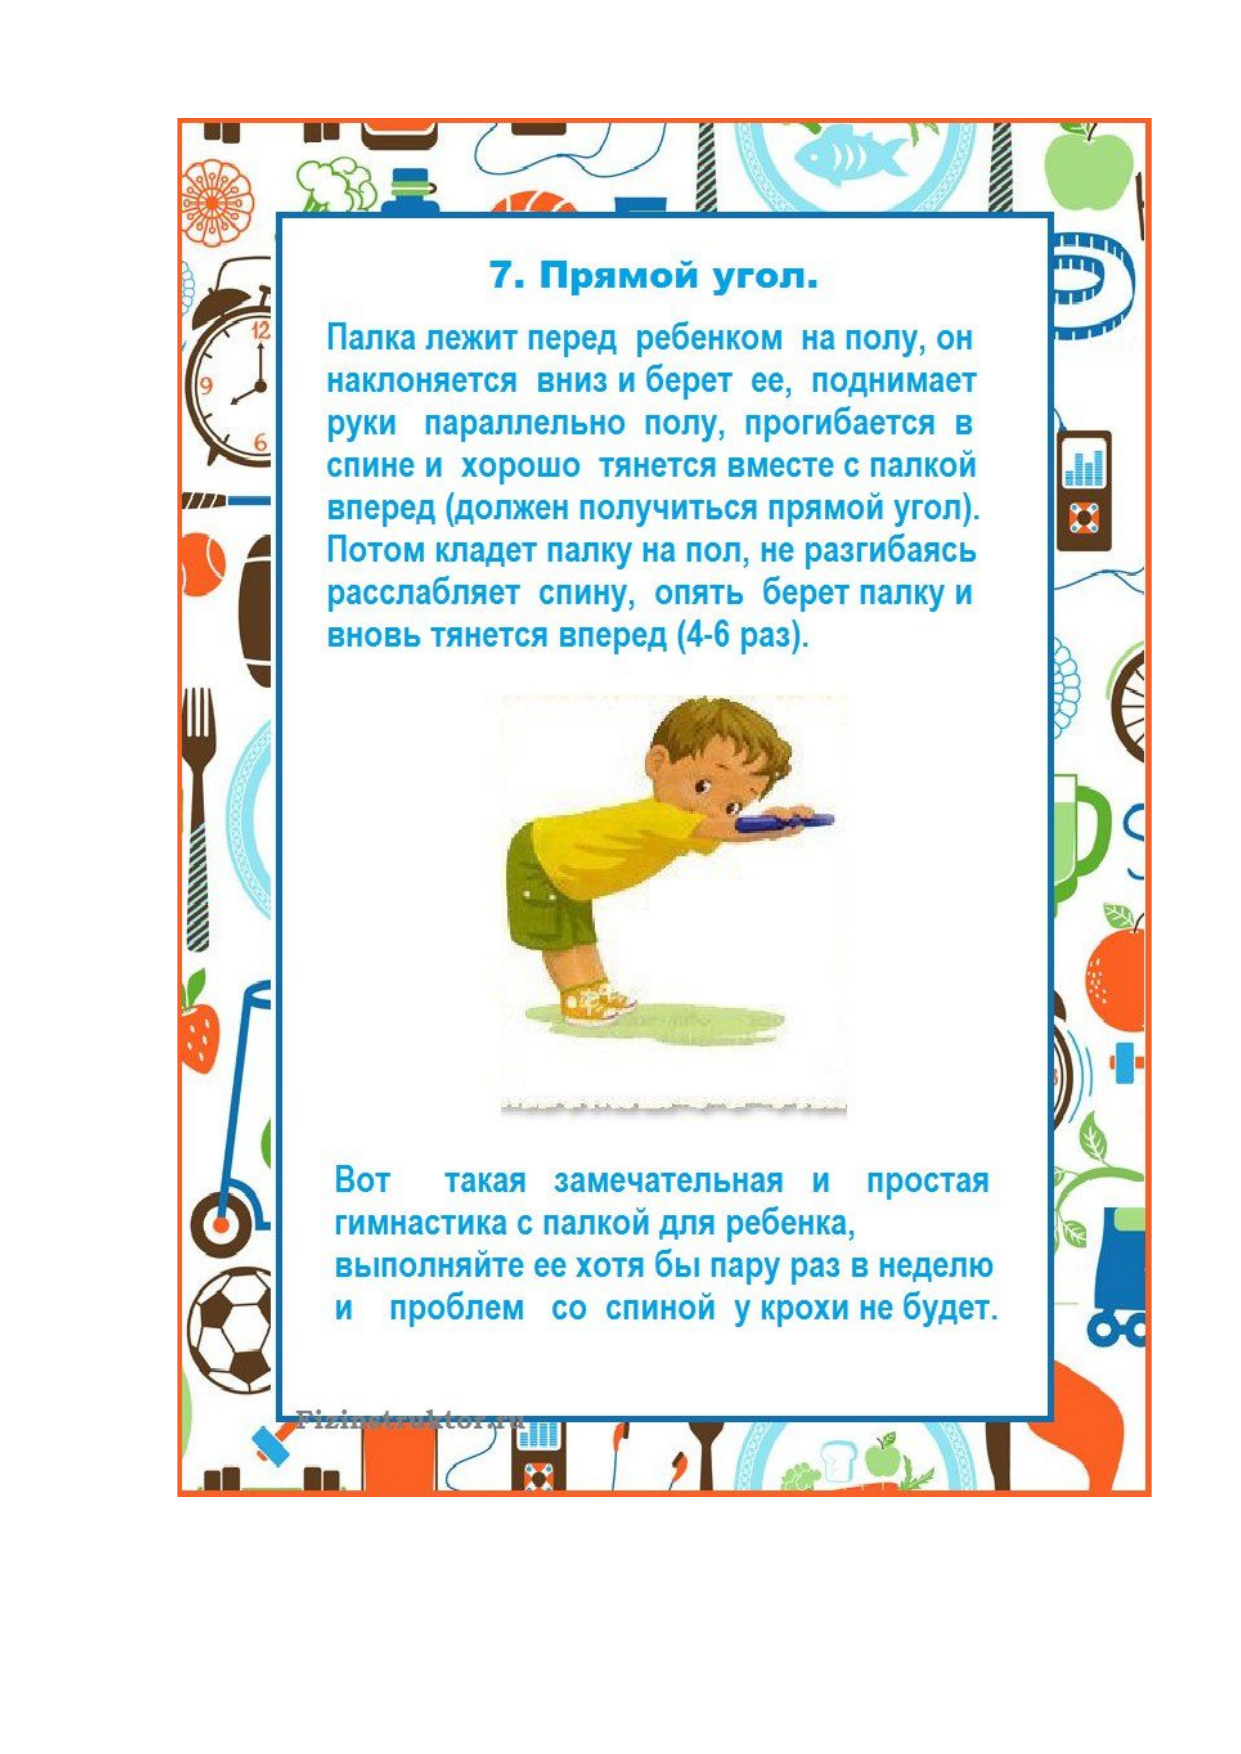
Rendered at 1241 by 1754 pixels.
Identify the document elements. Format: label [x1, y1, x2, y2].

picture [177, 118, 1152, 1497]
